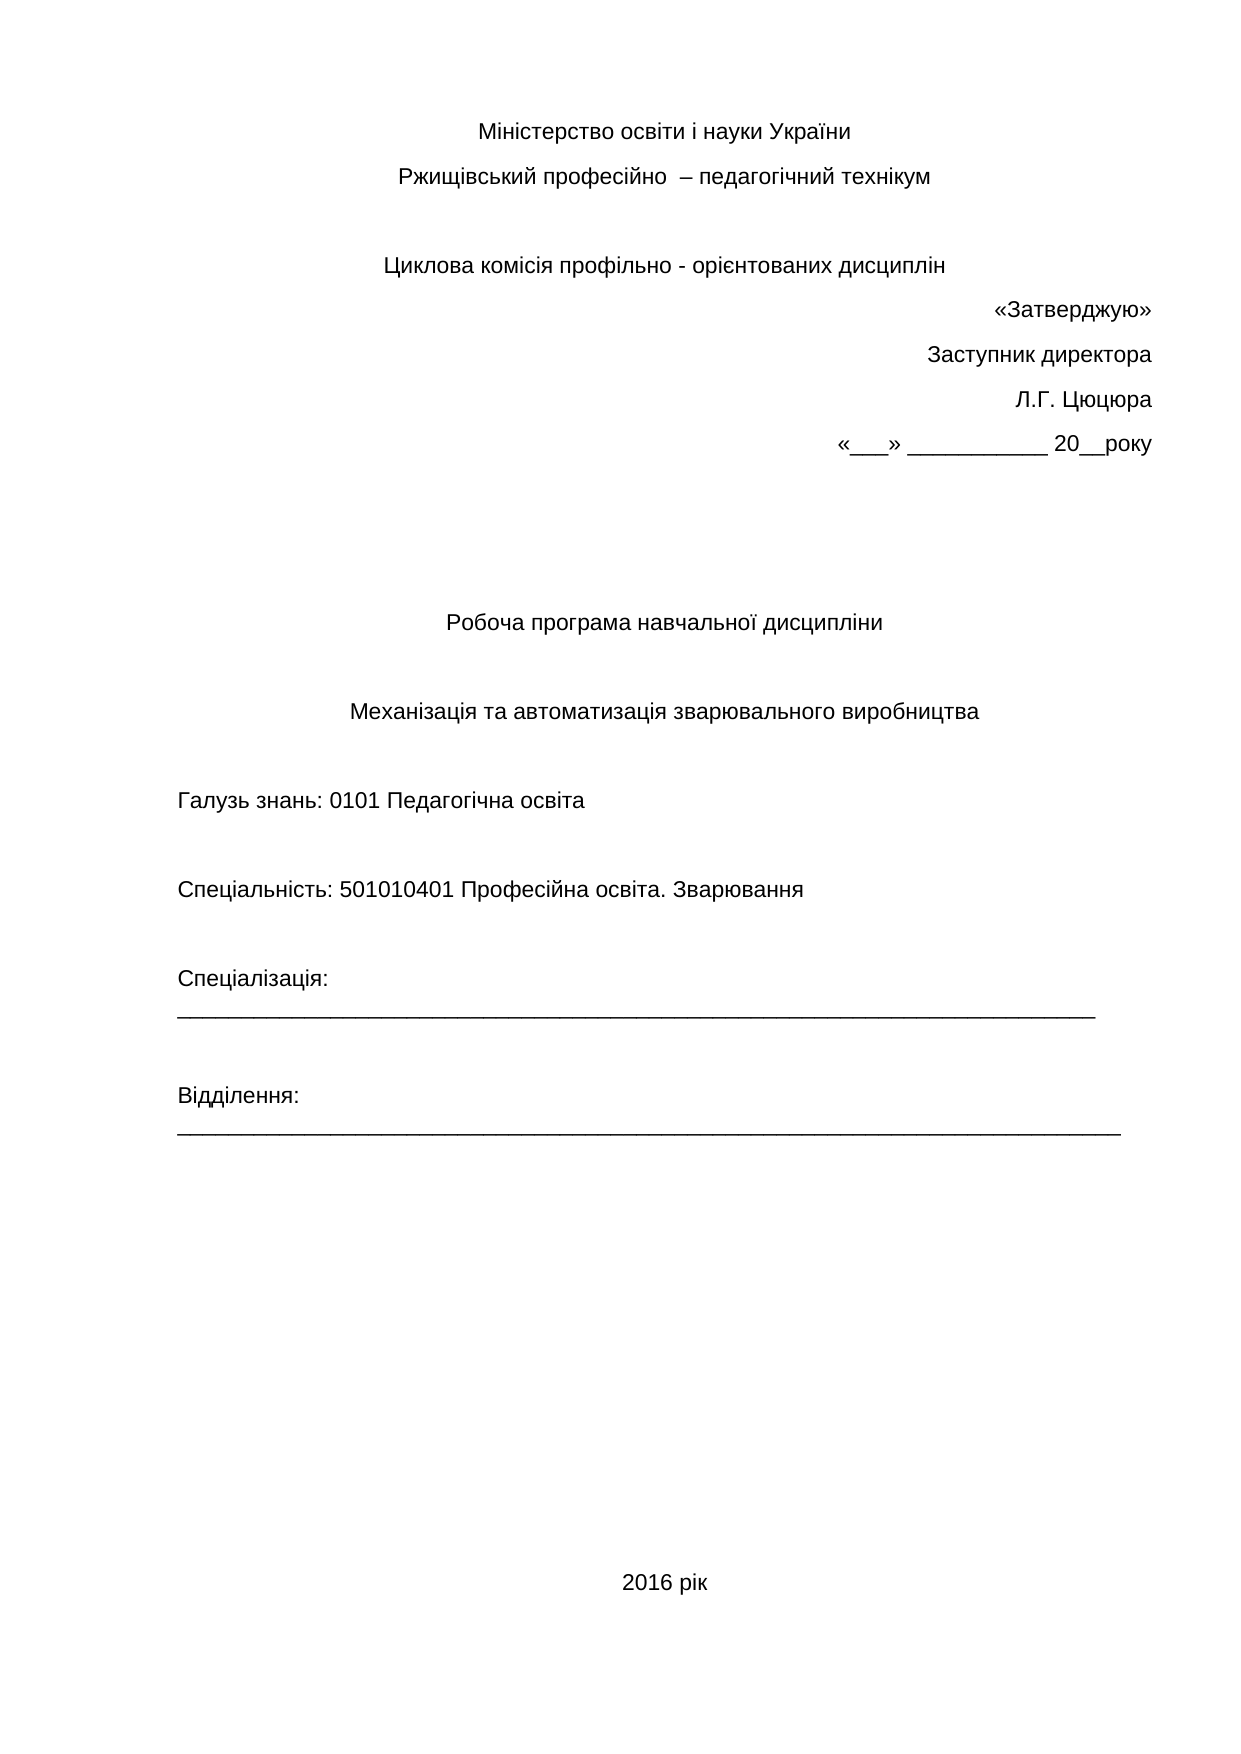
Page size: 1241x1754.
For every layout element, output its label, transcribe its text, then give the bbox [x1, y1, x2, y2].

text Спеціалізація: ________________________________________________________________________ [177, 965, 1152, 1019]
text Ржищівський професійно – педагогічний технікум [177, 163, 1152, 189]
text Л.Г. Цюцюра [177, 386, 1152, 412]
text Відділення: __________________________________________________________________________ [177, 1082, 1152, 1137]
text Робоча програма навчальної дисципліни [177, 608, 1152, 635]
text «___» ___________ 20__року [177, 430, 1152, 457]
text Міністерство освіти і науки України [177, 118, 1152, 144]
text «Затверджую» [177, 296, 1152, 323]
text Галузь знань: 0101 Педагогічна освіта [177, 787, 1152, 813]
text Заступник директора [177, 341, 1152, 367]
text Циклова комісія профільно - орієнтованих дисциплін [177, 252, 1152, 278]
text Механізація та автоматизація зварювального виробництва [177, 698, 1152, 724]
text Спеціальність: 501010401 Професійна освіта. Зварювання [177, 876, 1152, 902]
text 2016 рік [177, 1568, 1152, 1595]
